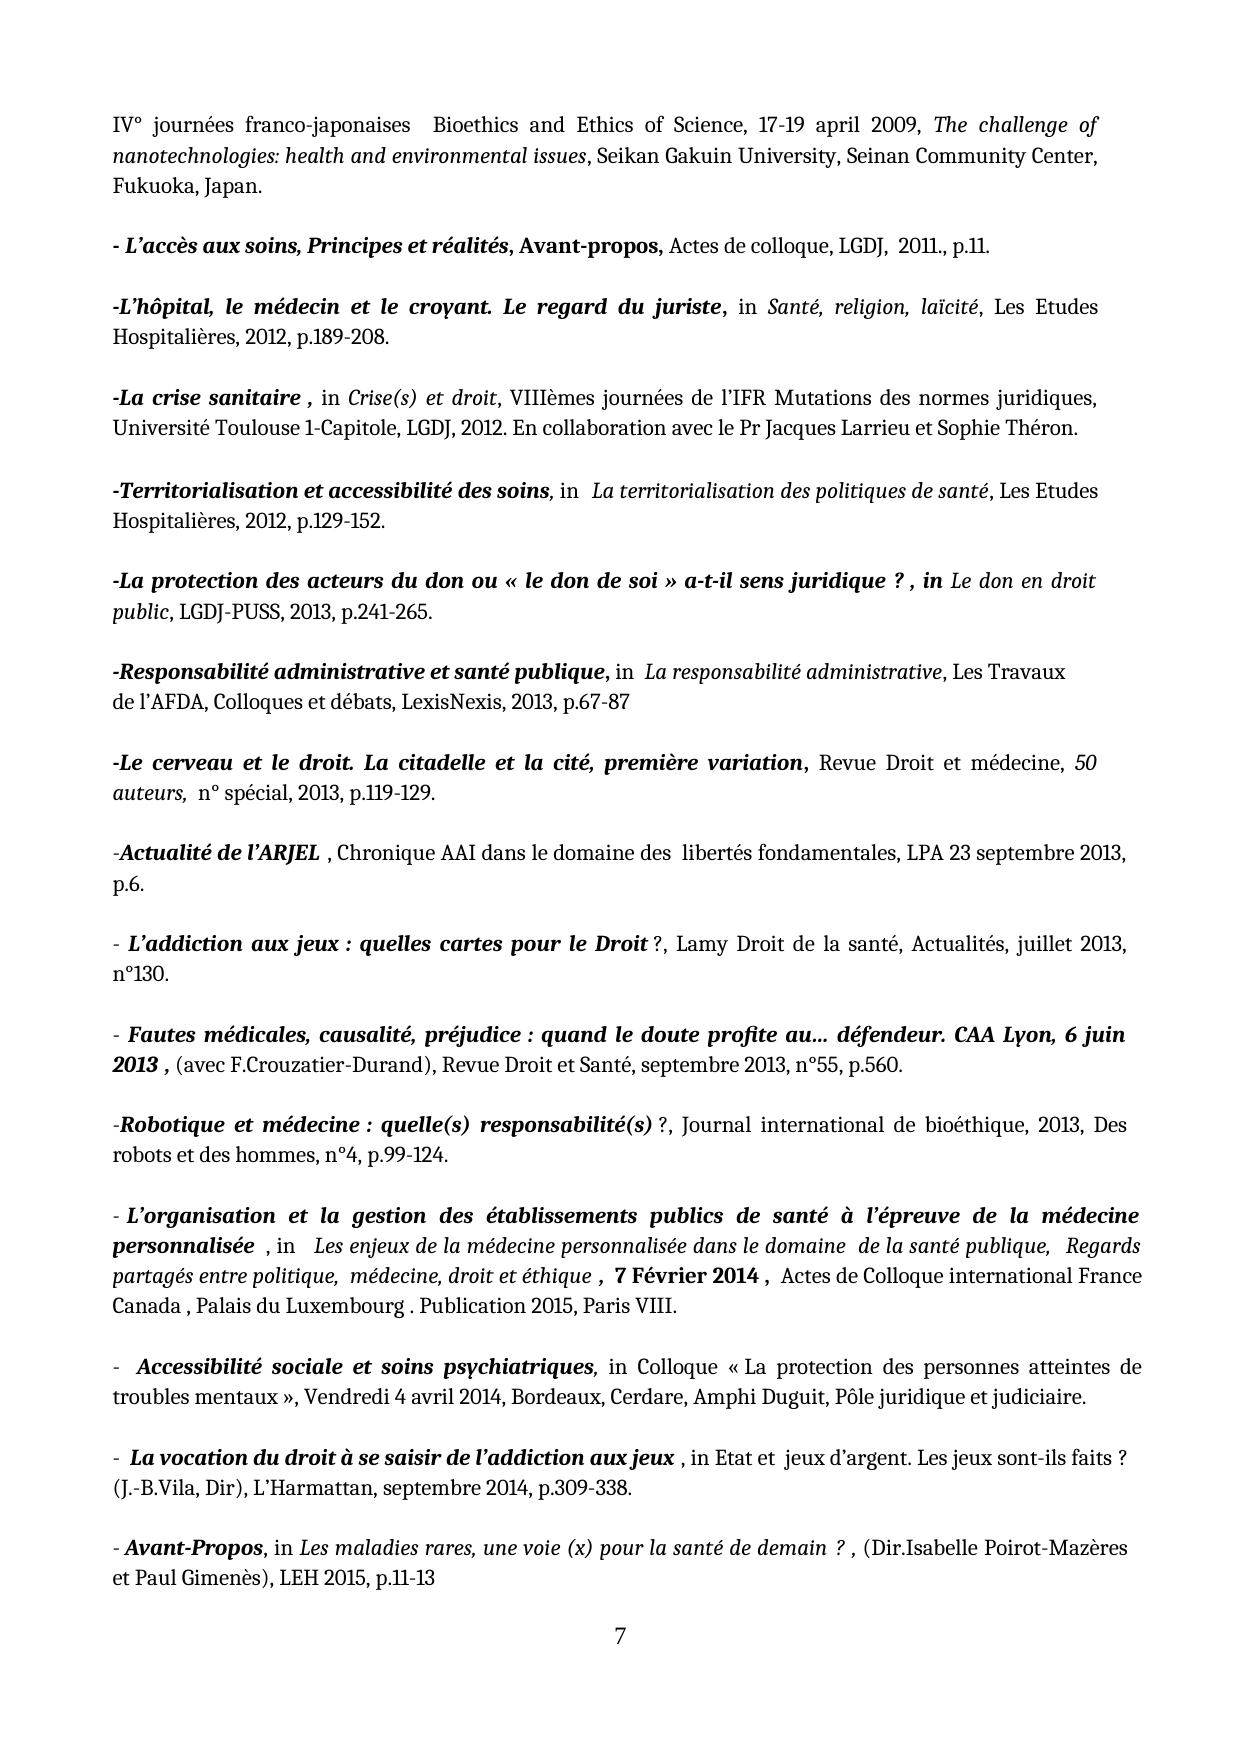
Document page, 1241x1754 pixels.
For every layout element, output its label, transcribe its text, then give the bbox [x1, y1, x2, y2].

list - L’organisation et la gestion des établissements publics de santé à l’épreuve de la médecine personnalisée , in Les enjeux de la médecine personnalisée dans le domaine de la santé publique, Regards partagés entre politique, médecine, droit et éthique , 7 Février 2014 , Actes de Colloque international France Canada , Palais du Luxembourg . Publication 2015, Paris VIII. [112, 1203, 1143, 1320]
text -Responsabilité administrative et santé publique, in La responsabilité administrative, Les Travaux [112, 659, 1098, 685]
text - La vocation du droit à se saisir de l’addiction aux jeux , in Etat et jeux d’argent. Les jeux sont-ils faits ? (J.-B.Vila, Dir), L’Harmattan, septembre 2014, p.309-338. [112, 1444, 1128, 1501]
text de l’AFDA, Colloques et débats, LexisNexis, 2013, p.67-87 [112, 689, 1098, 716]
text - Fautes médicales, causalité, préjudice : quand le doute profite au… défendeur. CAA Lyon, 6 juin 2013 , (avec F.Crouzatier-Durand), Revue Droit et Santé, septembre 2013, n°55, p.560. [112, 1021, 1128, 1078]
text -Le cerveau et le droit. La citadelle et la cité, première variation, Revue Droit et médecine, 50 auteurs, n° spécial, 2013, p.119-129. [112, 749, 1098, 806]
text -L’hôpital, le médecin et le croyant. Le regard du juriste, in Santé, religion, laïcité, Les Etudes Hospitalières, 2012, p.189-208. [112, 294, 1098, 350]
text IV° journées franco-japonaises Bioethics and Ethics of Science, 17-19 april 2009, The challenge of nanotechnologies: health and environmental issues, Seikan Gakuin University, Seinan Community Center, Fukuoka, Japan. [112, 112, 1098, 199]
text -Territorialisation et accessibilité des soins, in La territorialisation des politiques de santé, Les Etudes Hospitalières, 2012, p.129-152. [112, 478, 1098, 534]
list - Accessibilité sociale et soins psychiatriques, in Colloque « La protection des personnes atteintes de troubles mentaux », Vendredi 4 avril 2014, Bordeaux, Cerdare, Amphi Duguit, Pôle juridique et judiciaire. [112, 1354, 1143, 1410]
text - L’addiction aux jeux : quelles cartes pour le Droit ?, Lamy Droit de la santé, Actualités, juillet 2013, n°130. [112, 931, 1128, 987]
text -La protection des acteurs du don ou « le don de soi » a-t-il sens juridique ? , in Le don en droit public, LGDJ-PUSS, 2013, p.241-265. [112, 568, 1098, 625]
text - Avant-Propos, in Les maladies rares, une voie (x) pour la santé de demain ? , (Dir.Isabelle Poirot-Mazères et Paul Gimenès), LEH 2015, p.11-13 [112, 1535, 1128, 1592]
text -Actualité de l’ARJEL , Chronique AAI dans le domaine des libertés fondamentales, LPA 23 septembre 2013, p.6. [112, 840, 1128, 897]
text -Robotique et médecine : quelle(s) responsabilité(s) ?, Journal international de bioéthique, 2013, Des robots et des hommes, n°4, p.99-124. [112, 1112, 1128, 1169]
text - L’accès aux soins, Principes et réalités, Avant-propos, Actes de colloque, LGDJ, 2011., p.11. [112, 233, 1098, 259]
text -La crise sanitaire , in Crise(s) et droit, VIIIèmes journées de l’IFR Mutations des normes juridiques, Université Toulouse 1-Capitole, LGDJ, 2012. En collaboration avec le Pr Jacques Larrieu et Sophie Théron. [112, 384, 1098, 441]
